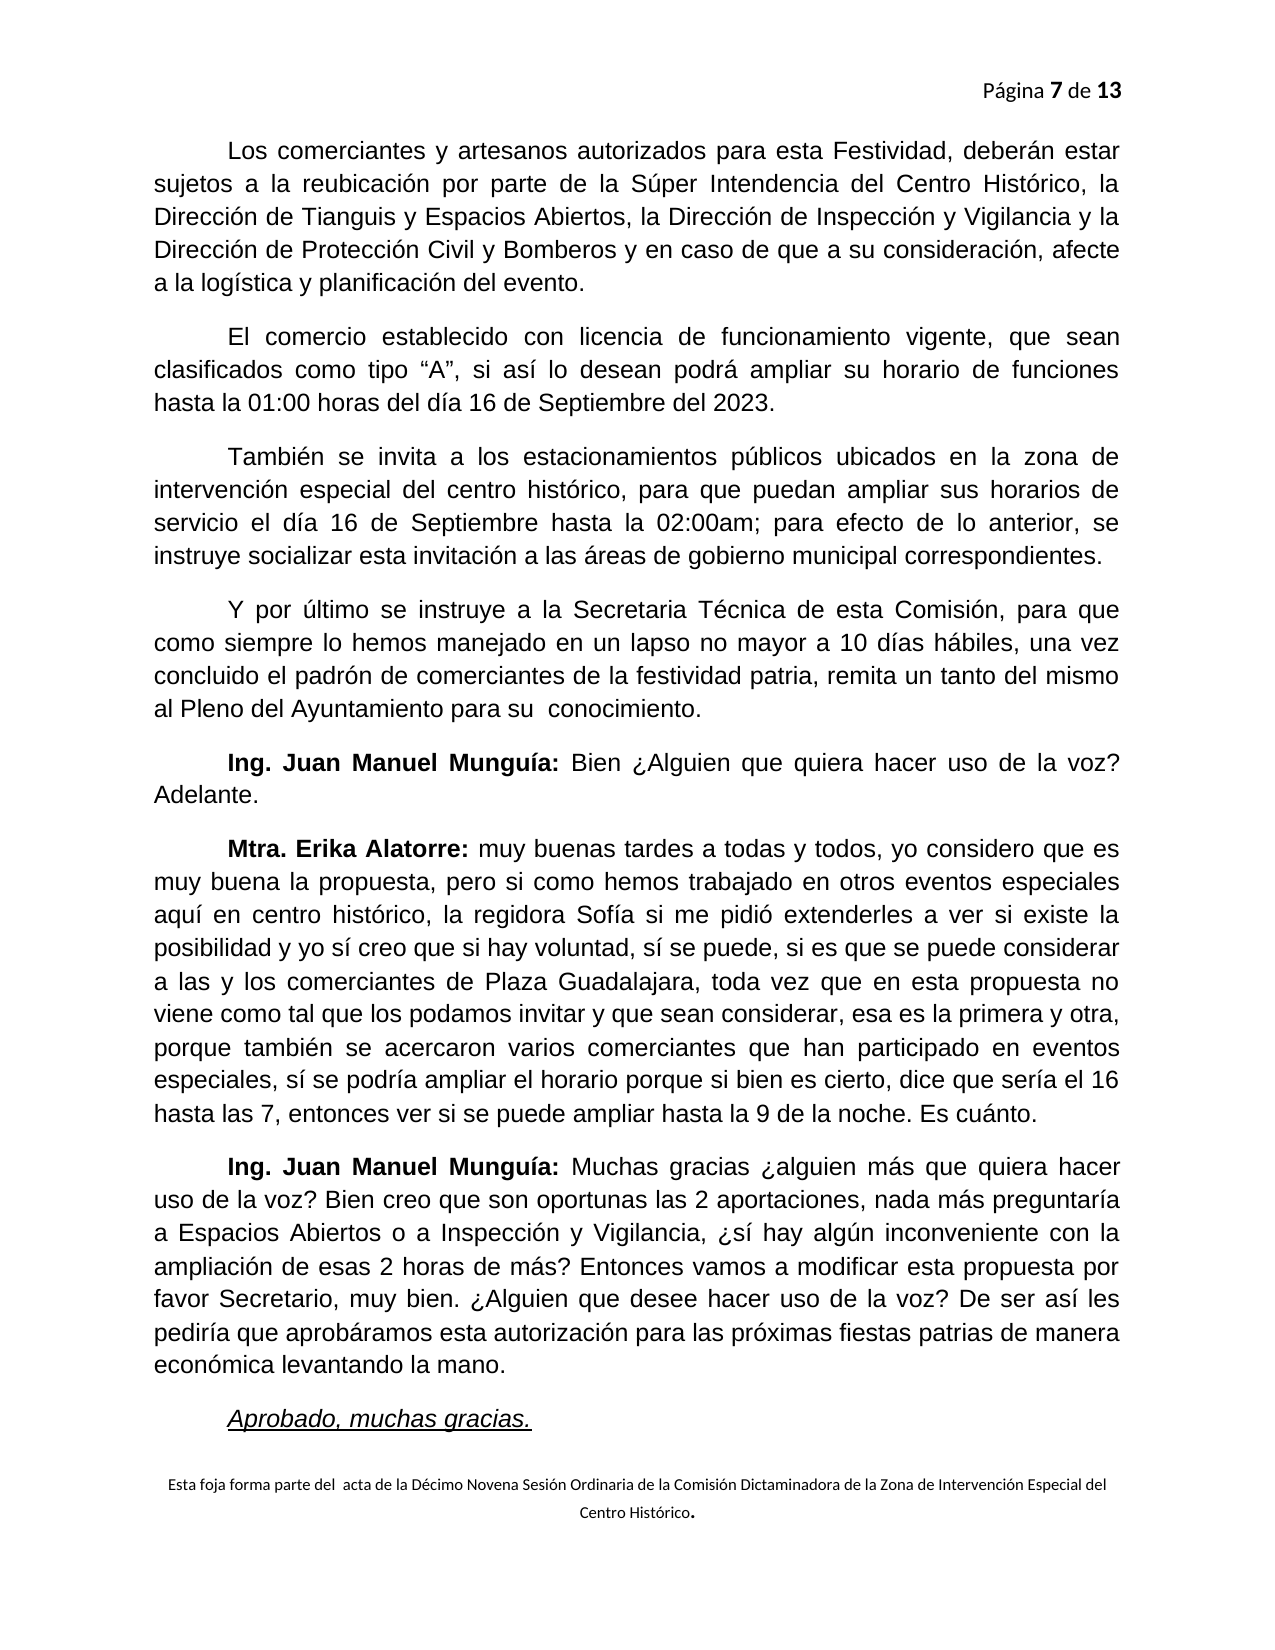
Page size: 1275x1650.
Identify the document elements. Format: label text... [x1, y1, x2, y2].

text Ing. Juan Manuel Munguía: Bien ¿Alguien que quiera hacer uso de la voz? Adelante. [153, 747, 1121, 809]
text El comercio establecido con licencia de funcionamiento vigente, que sean clasificados como tipo “A”, si así lo desean podrá ampliar su horario de funciones hasta la 01:00 horas del día 16 de Septiembre del 2023. [153, 322, 1121, 417]
text Mtra. Erika Alatorre: muy buenas tardes a todas y todos, yo considero que es muy buena la propuesta, pero si como hemos trabajado en otros eventos especiales aquí en centro histórico, la regidora Sofía si me pidió extenderles a ver si existe la posibilidad y yo sí creo que si hay voluntad, sí se puede, si es que se puede considerar a las y los comerciantes de Plaza Guadalajara, toda vez que en esta propuesta no viene como tal que los podamos invitar y que sean considerar, esa es la primera y otra, porque también se acercaron varios comerciantes que han participado en eventos especiales, sí se podría ampliar el horario porque si bien es cierto, dice que sería el 16 hasta las 7, entonces ver si se puede ampliar hasta la 9 de la noche. Es cuánto. [153, 834, 1121, 1127]
text Ing. Juan Manuel Munguía: Muchas gracias ¿alguien más que quiera hacer uso de la voz? Bien creo que son oportunas las 2 aportaciones, nada más preguntaría a Espacios Abiertos o a Inspección y Vigilancia, ¿sí hay algún inconveniente con la ampliación de esas 2 horas de más? Entonces vamos a modificar esta propuesta por favor Secretario, muy bien. ¿Alguien que desee hacer uso de la voz? De ser así les pediría que aprobáramos esta autorización para las próximas fiestas patrias de manera económica levantando la mano. [153, 1152, 1121, 1379]
text También se invita a los estacionamientos públicos ubicados en la zona de intervención especial del centro histórico, para que puedan ampliar sus horarios de servicio el día 16 de Septiembre hasta la 02:00am; para efecto de lo anterior, se instruye socializar esta invitación a las áreas de gobierno municipal correspondientes. [153, 442, 1121, 569]
text Y por último se instruye a la Secretaria Técnica de esta Comisión, para que como siempre lo hemos manejado en un lapso no mayor a 10 días hábiles, una vez concluido el padrón de comerciantes de la festividad patria, remita un tanto del mismo al Pleno del Ayuntamiento para su conocimiento. [153, 594, 1121, 722]
text Aprobado, muchas gracias. [153, 1404, 1121, 1433]
text Los comerciantes y artesanos autorizados para esta Festividad, deberán estar sujetos a la reubicación por parte de la Súper Intendencia del Centro Histórico, la Dirección de Tianguis y Espacios Abiertos, la Dirección de Inspección y Vigilancia y la Dirección de Protección Civil y Bomberos y en caso de que a su consideración, afecte a la logística y planificación del evento. [153, 136, 1121, 297]
